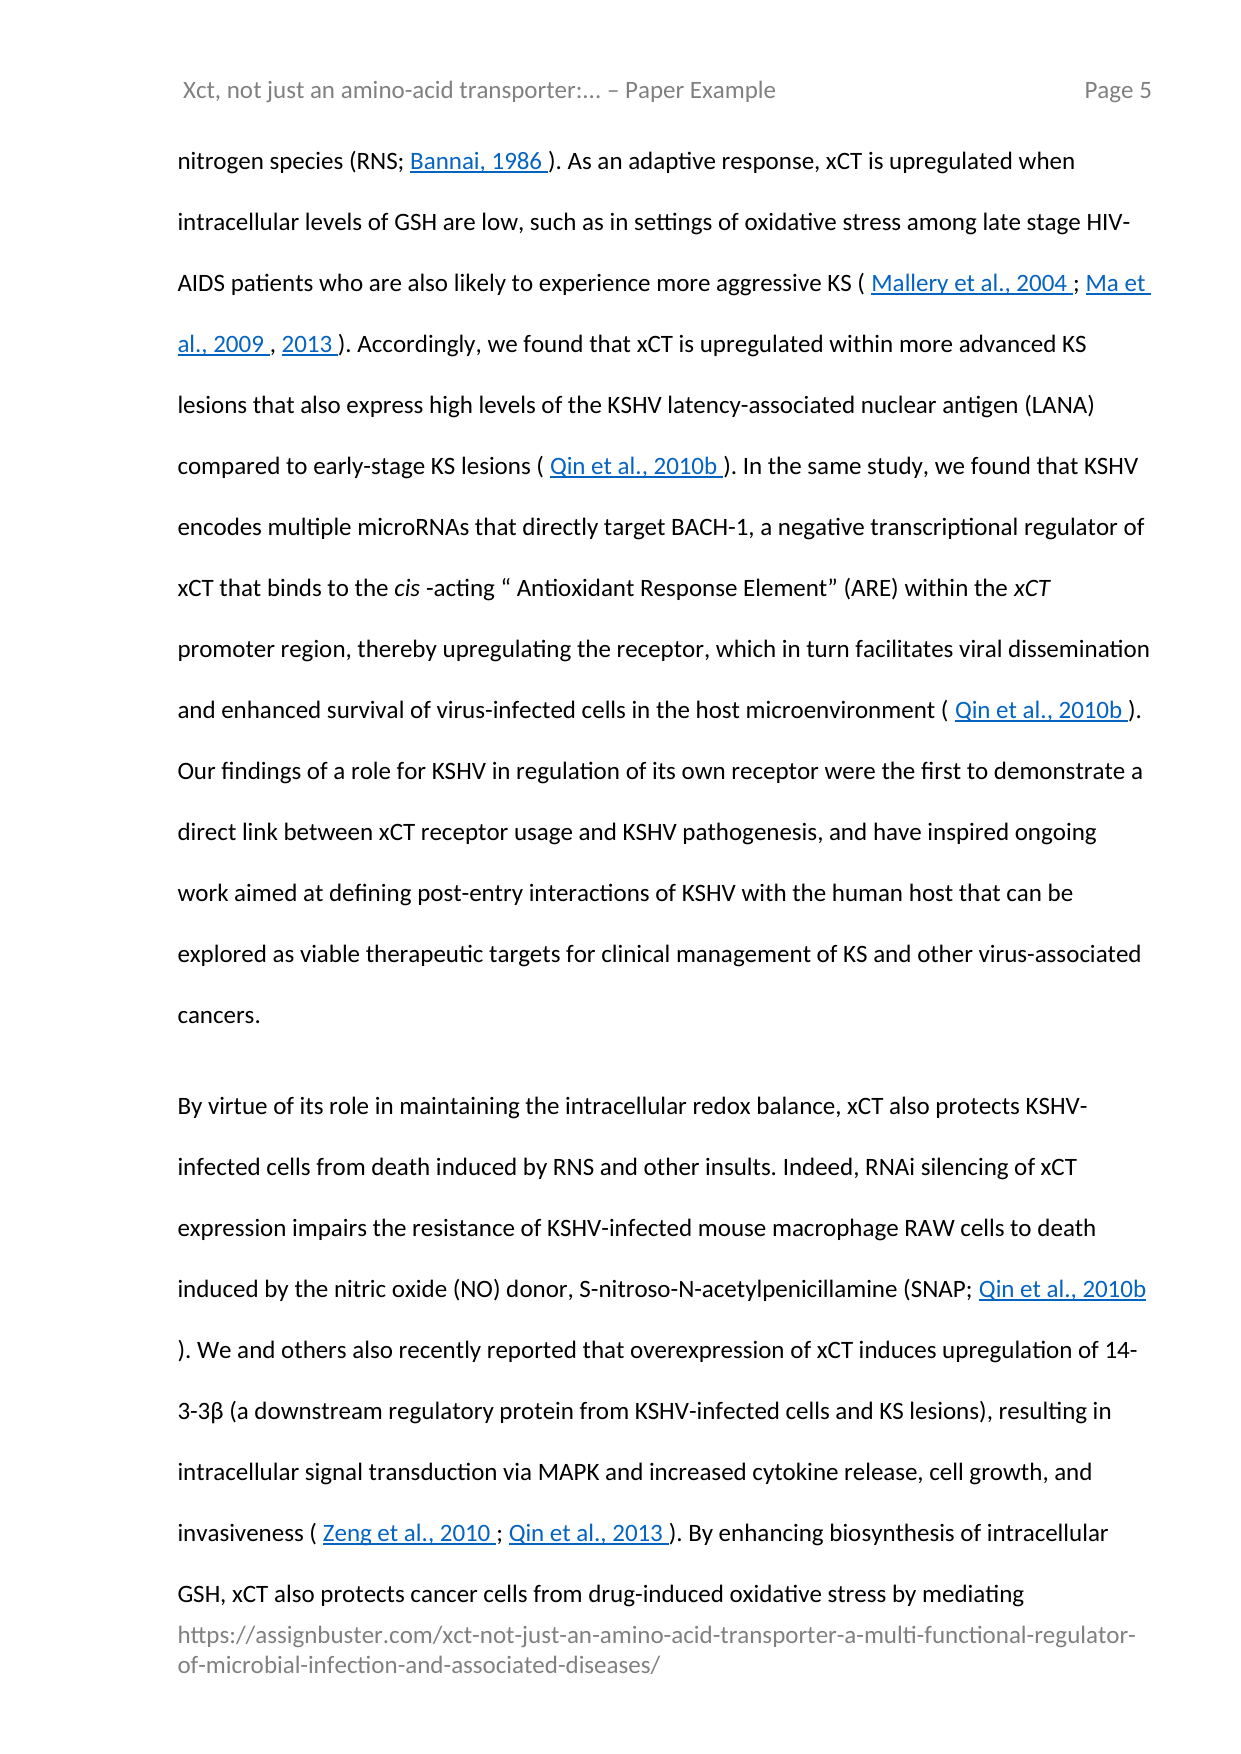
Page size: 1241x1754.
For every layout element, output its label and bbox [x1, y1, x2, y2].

text [177, 145, 1152, 1030]
text [177, 1090, 1152, 1609]
